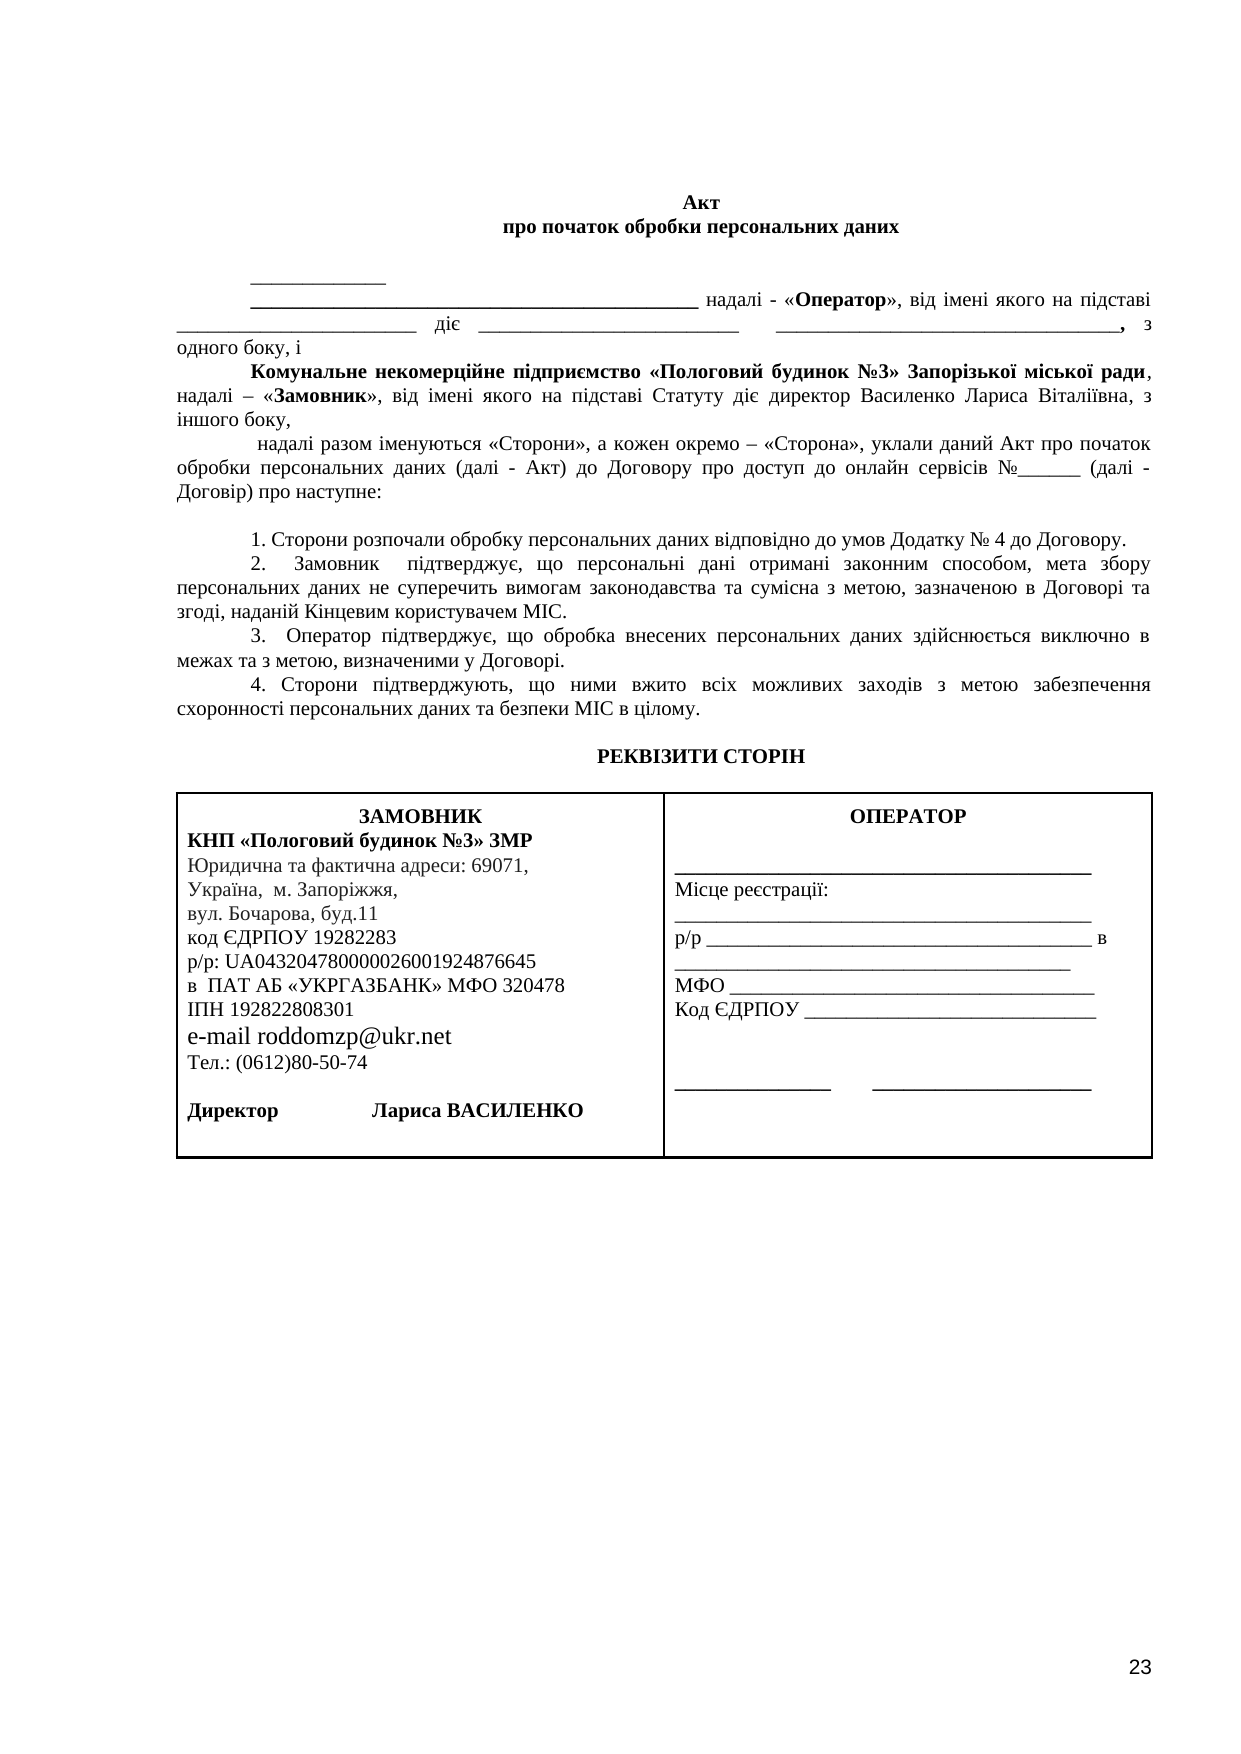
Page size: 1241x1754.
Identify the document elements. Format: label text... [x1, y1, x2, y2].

text _____________ [177, 262, 1152, 287]
text про початок обробки персональних даних [177, 214, 1152, 238]
table_header ОПЕРАТОР ________________________________________ Місце реєстрації: ________________________________________ р/р _____________________________________ в ______________________________________ МФО ___________________________________ Код ЄДРПОУ ____________________________ _______________ _____________________ [665, 794, 1151, 1156]
text надалі разом іменуються «Сторони», а кожен окремо – «Сторона», уклали даний Акт про початок обробки персональних даних (далі - Акт) до Договору про доступ до онлайн сервісів №______ (далі - Договір) про наступне: [177, 431, 1152, 503]
text Акт [177, 190, 1152, 214]
text 1. Сторони розпочали обробку персональних даних відповідно до умов Додатку № 4 до Договору. [177, 527, 1152, 551]
text Комунальне некомерційне підприємство «Пологовий будинок №3» Запорізької міської ради, надалі – «Замовник», від імені якого на підставі Статуту діє директор Василенко Лариса Віталіївна, з іншого боку, [177, 359, 1152, 431]
text РЕКВІЗИТИ СТОРІН [177, 744, 1152, 768]
text 3. Оператор підтверджує, що обробка внесених персональних даних здійснюється виключно в межах та з метою, визначеними у Договорі. [177, 623, 1152, 672]
text 4. Сторони підтверджують, що ними вжито всіх можливих заходів з метою забезпечення схоронності персональних даних та безпеки МІС в цілому. [177, 672, 1152, 720]
text 2. Замовник підтверджує, що персональні дані отримані законним способом, мета збору персональних даних не суперечить вимогам законодавства та сумісна з метою, зазначеною в Договорі та згоді, наданій Кінцевим користувачем МІС. [177, 551, 1152, 623]
table_header ЗАМОВНИК КНП «Пологовий будинок №3» ЗМР Юридична та фактична адреси: 69071, Україна, м. Запоріжжя, вул. Бочарова, буд.11 код ЄДРПОУ 19282283 р/р: UA043204780000026001924876645 в ПАТ АБ «УКРГАЗБАНК» МФО 320478 ІПН 192822808301 e-mail roddomzp@ukr.net Тел.: (0612)80-50-74 Директор Лариса ВАСИЛЕНКО [178, 794, 663, 1156]
text ___________________________________________ надалі - «Оператор», від імені якого на підставі _______________________ діє _________________________ _________________________________, з одного боку, і [177, 287, 1152, 359]
